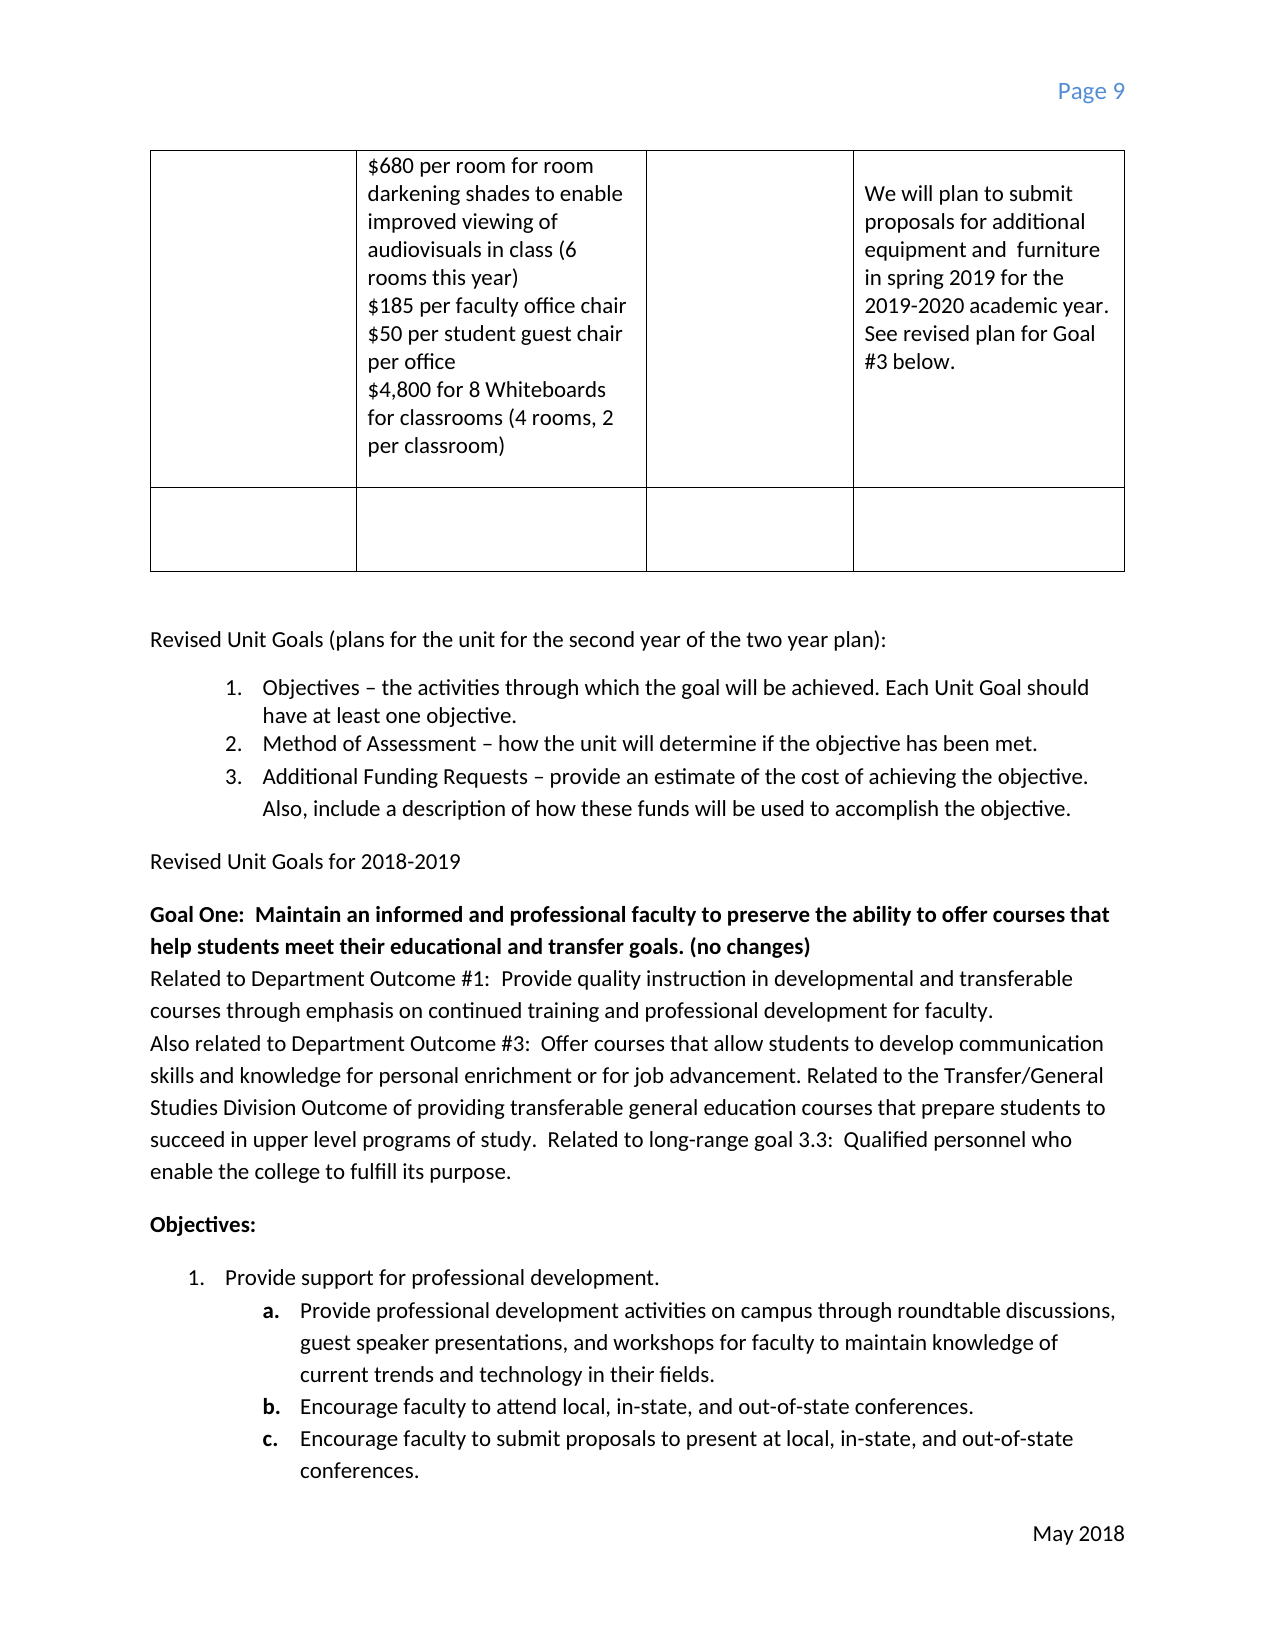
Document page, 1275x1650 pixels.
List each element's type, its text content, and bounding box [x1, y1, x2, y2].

table_cell [647, 488, 853, 571]
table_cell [647, 151, 853, 487]
text Goal One: Maintain an informed and professional faculty to preserve the ability to offer courses that help students meet their educational and transfer goals. (no changes) Related to Department Outcome #1: Provide quality instruction in developmental and transferable courses through emphasis on continued training and professional development for faculty. Also related to Department Outcome #3: Offer courses that allow students to develop communication skills and knowledge for personal enrichment or for job advancement. Related to the Transfer/General Studies Division Outcome of providing transferable general education courses that prepare students to succeed in upper level programs of study. Related to long-range goal 3.3: Qualified personnel who enable the college to fulfill its purpose. [150, 900, 1125, 1186]
list Provide professional development activities on campus through roundtable discussions, guest speaker presentations, and workshops for faculty to maintain knowledge of current trends and technology in their fields. [262, 1296, 1125, 1388]
list Encourage faculty to submit proposals to present at local, in-state, and out-of-state conferences. [262, 1424, 1125, 1485]
text Objectives: [150, 1211, 1125, 1238]
list Provide support for professional development. [187, 1263, 1125, 1292]
list Objectives – the activities through which the goal will be achieved. Each Unit Goal should have at least one objective. [225, 673, 1125, 729]
table_cell [357, 488, 646, 571]
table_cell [854, 151, 1124, 487]
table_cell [357, 151, 646, 487]
text Revised Unit Goals (plans for the unit for the second year of the two year plan): [150, 625, 1125, 653]
table_cell [151, 488, 356, 571]
table_cell [854, 488, 1124, 571]
text Revised Unit Goals for 2018-2019 [150, 847, 1125, 875]
list Encourage faculty to attend local, in-state, and out-of-state conferences. [262, 1392, 1125, 1420]
list Method of Assessment – how the unit will determine if the objective has been met. [225, 729, 1125, 758]
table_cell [151, 151, 356, 487]
list Additional Funding Requests – provide an estimate of the cost of achieving the objective. Also, include a description of how these funds will be used to accomplish the objective. [225, 762, 1125, 822]
